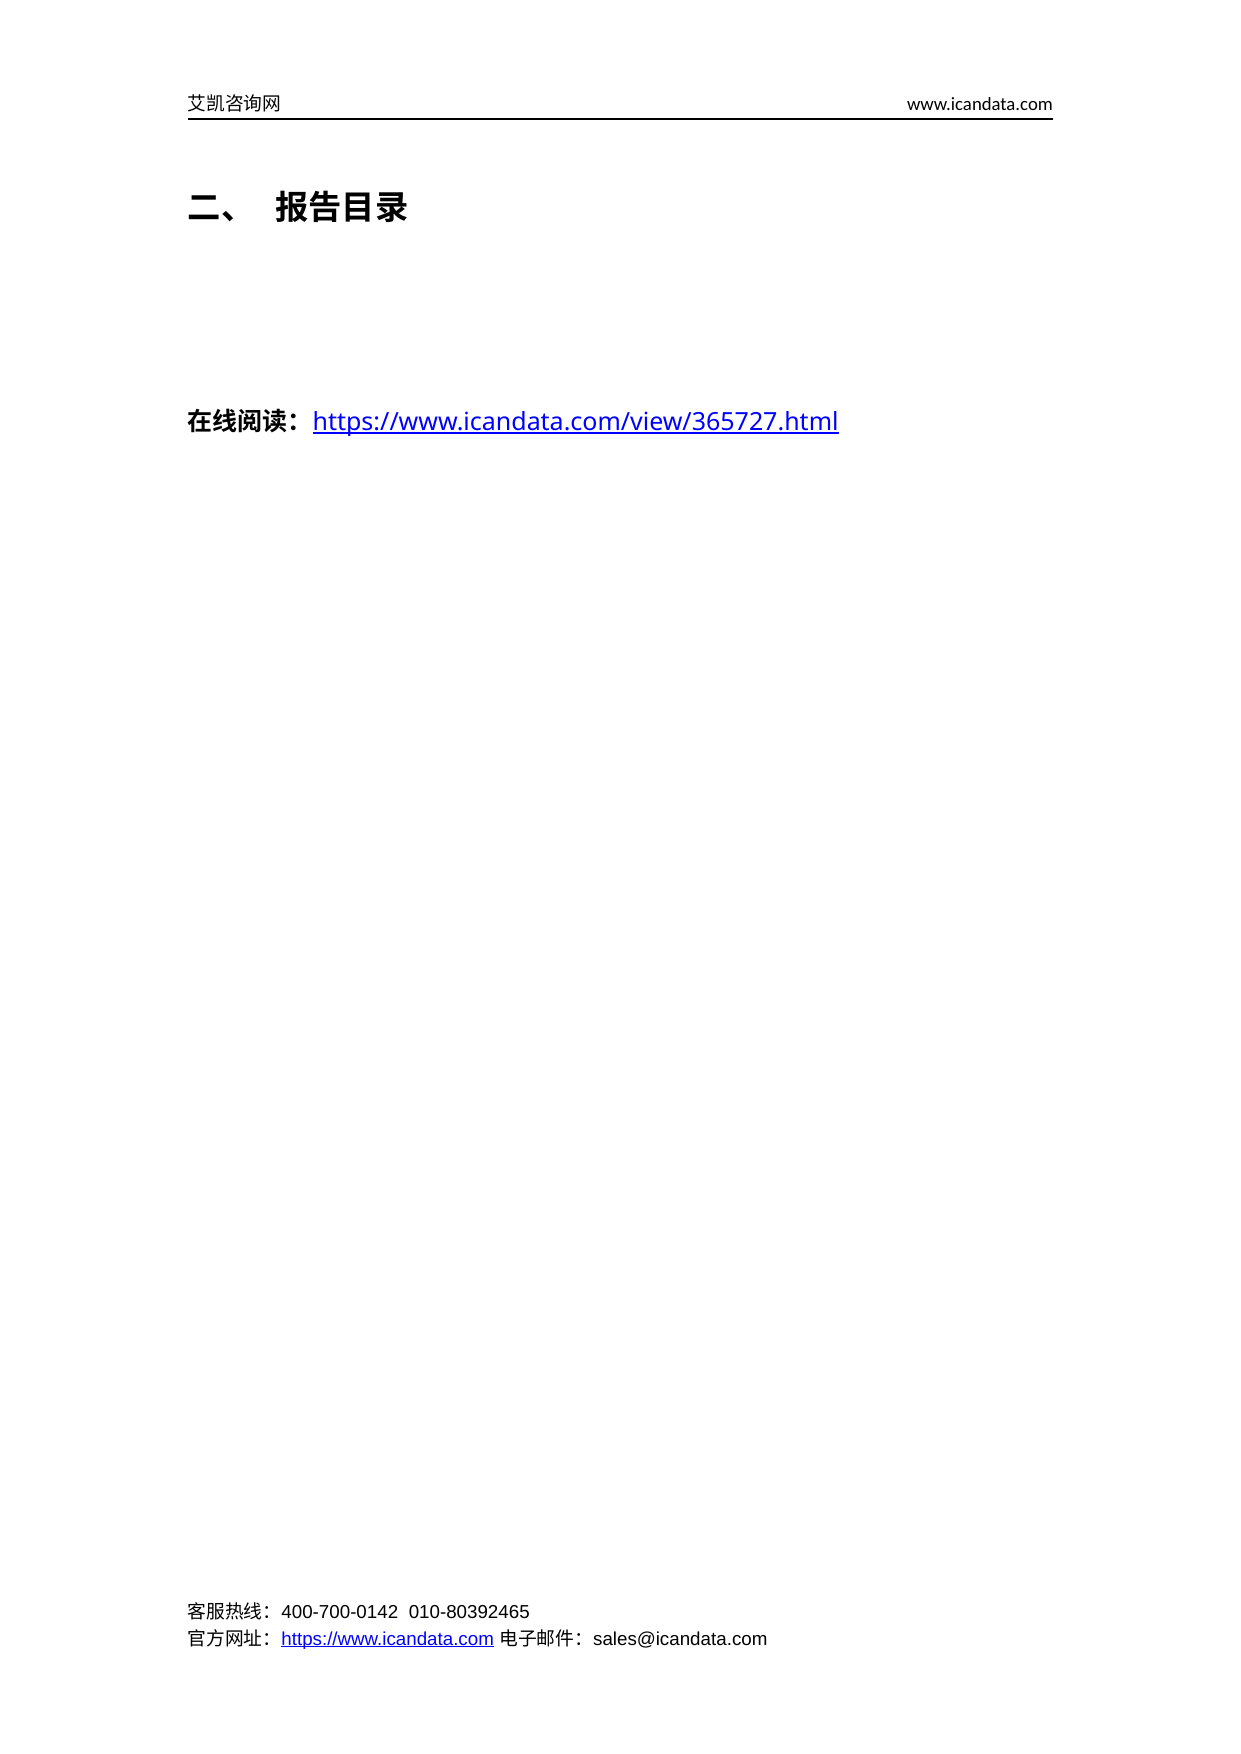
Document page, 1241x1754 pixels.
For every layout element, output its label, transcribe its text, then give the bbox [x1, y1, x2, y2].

subtitle 报告目录 [187, 172, 1053, 237]
text 在线阅读：https://www.icandata.com/view/365727.html [187, 387, 1053, 452]
